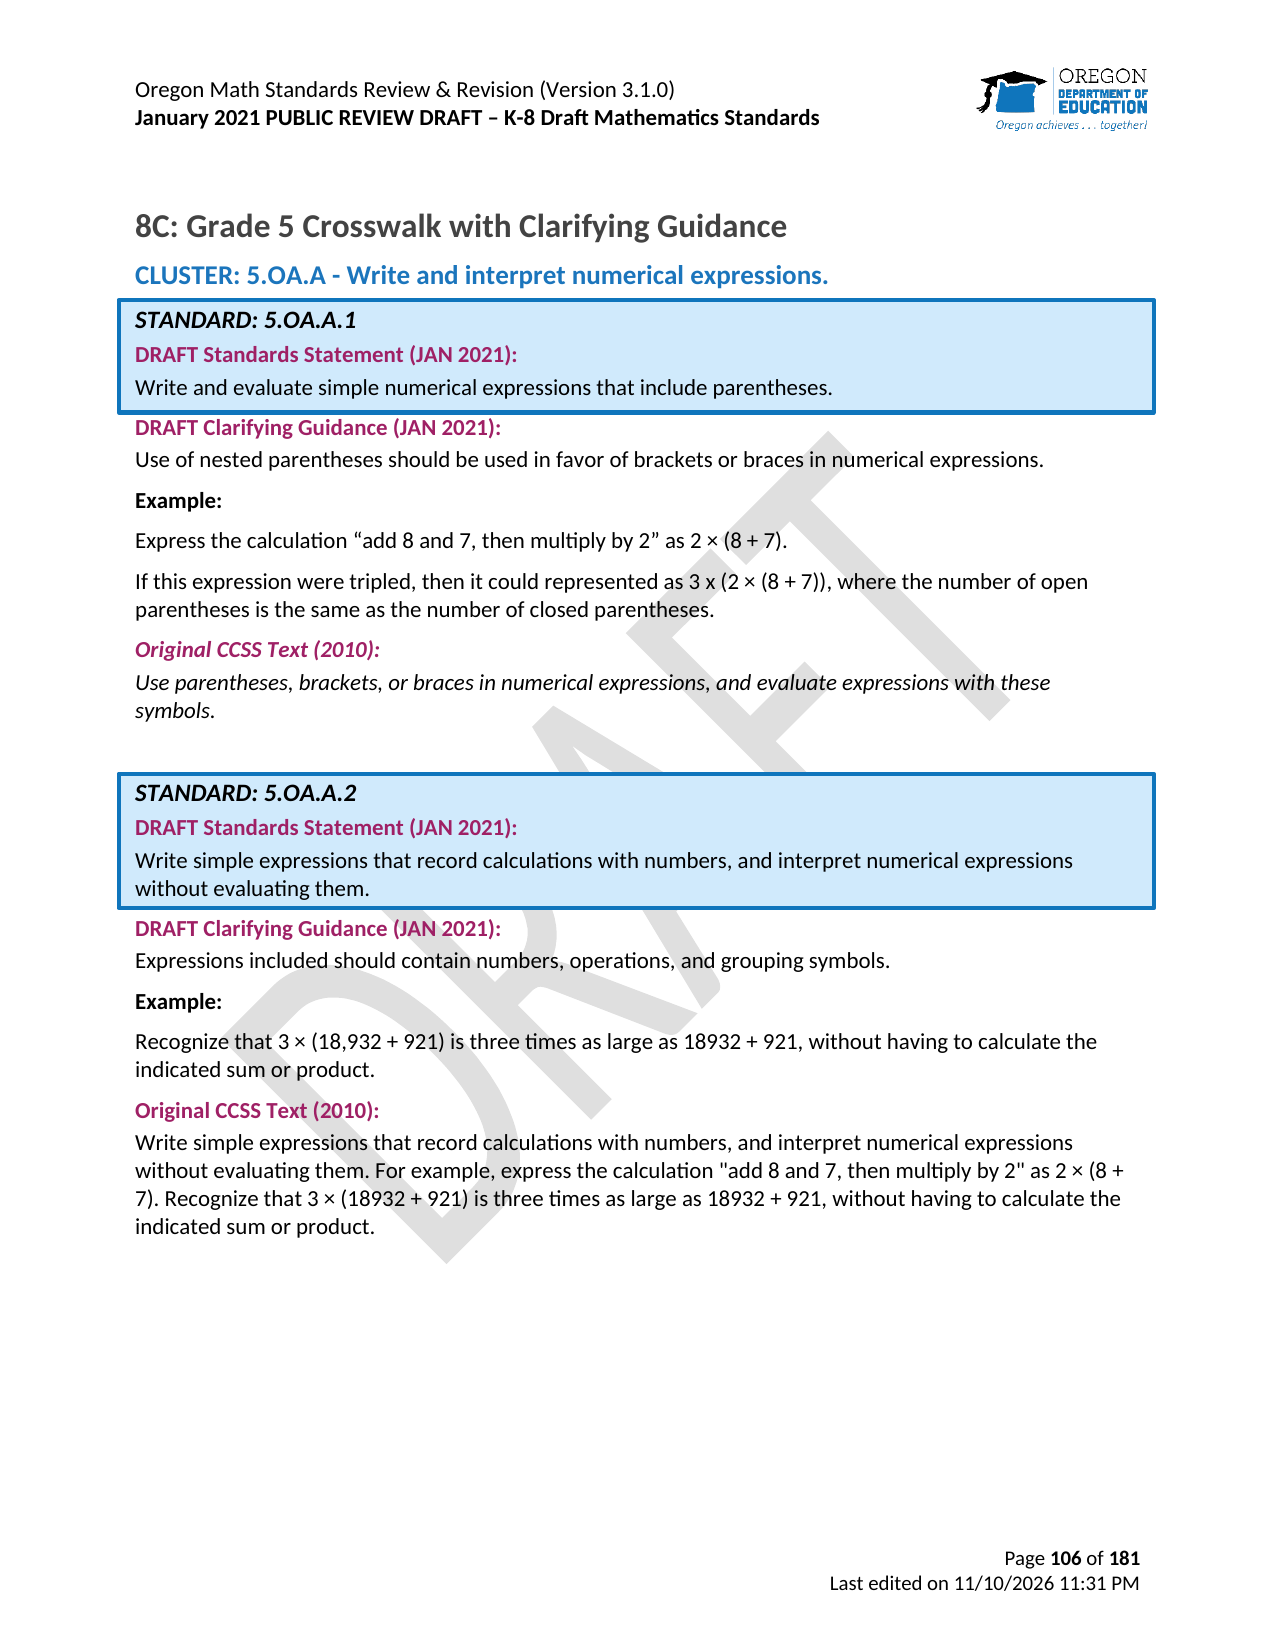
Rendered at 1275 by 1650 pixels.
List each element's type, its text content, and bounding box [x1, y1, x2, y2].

text Use parentheses, brackets, or braces in numerical expressions, and evaluate expressions with these symbols. [135, 668, 1140, 724]
subtitle DRAFT Clarifying Guidance (JAN 2021): [135, 413, 1140, 441]
text Use of nested parentheses should be used in favor of brackets or braces in numerical expressions. [135, 445, 1140, 473]
subtitle DRAFT Standards Statement (JAN 2021): [135, 813, 1140, 842]
subtitle DRAFT Clarifying Guidance (JAN 2021): [135, 914, 1140, 942]
picture [957, 48, 1168, 154]
text Recognize that 3 × (18,932 + 921) is three times as large as 18932 + 921, without having to calculate the indicated sum or product. [135, 1027, 1140, 1083]
text Write and evaluate simple numerical expressions that include parentheses. [135, 373, 1140, 401]
text If this expression were tripled, then it could represented as 3 x (2 × (8 + 7)), where the number of open parentheses is the same as the number of closed parentheses. [135, 567, 1140, 623]
subtitle Original CCSS Text (2010): [135, 1096, 1140, 1124]
text Write simple expressions that record calculations with numbers, and interpret numerical expressions without evaluating them. [135, 846, 1140, 902]
text Example: [135, 987, 1140, 1015]
subtitle STANDARD: 5.OA.A.2 [135, 777, 1140, 807]
text Example: [135, 486, 1140, 514]
subtitle CLUSTER: 5.OA.A - Write and interpret numerical expressions. [135, 258, 1140, 291]
subtitle 8C: Grade 5 Crosswalk with Clarifying Guidance [135, 205, 1140, 246]
text Express the calculation “add 8 and 7, then multiply by 2” as 2 × (8 + 7). [135, 526, 1140, 554]
text Expressions included should contain numbers, operations, and grouping symbols. [135, 946, 1140, 974]
text Write simple expressions that record calculations with numbers, and interpret numerical expressions without evaluating them. For example, express the calculation "add 8 and 7, then multiply by 2" as 2 × (8 + 7). Recognize that 3 × (18932 + 921) is three times as large as 18932 + 921, without having to calculate the indicated sum or product. [135, 1128, 1140, 1240]
subtitle DRAFT Standards Statement (JAN 2021): [135, 341, 1140, 368]
subtitle STANDARD: 5.OA.A.1 [135, 304, 1140, 334]
subtitle Original CCSS Text (2010): [135, 636, 1140, 663]
